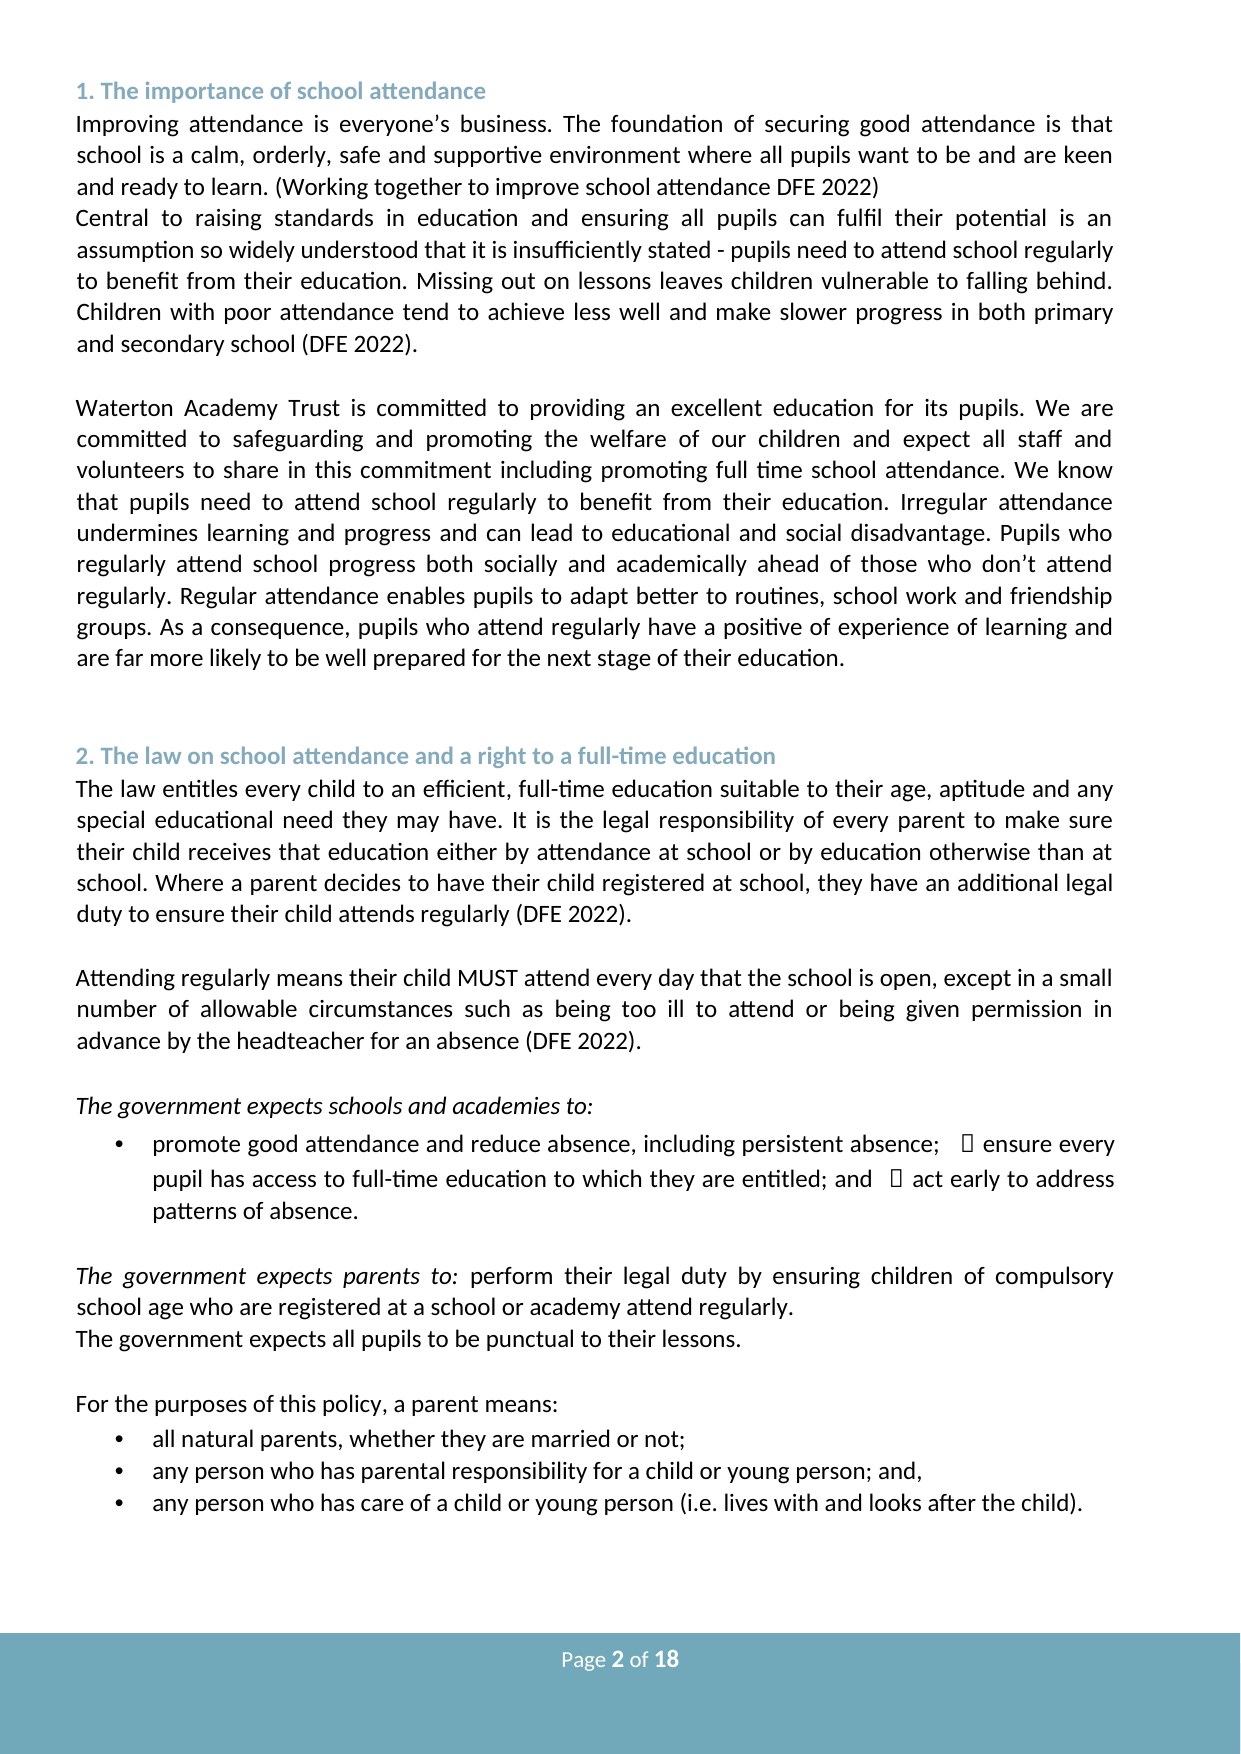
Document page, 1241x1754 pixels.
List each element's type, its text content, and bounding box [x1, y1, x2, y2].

list any person who has parental responsibility for a child or young person; and, [114, 1455, 1115, 1486]
text The government expects parents to: perform their legal duty by ensuring children of compulsory school age who are registered at a school or academy attend regularly. [75, 1260, 1115, 1322]
list any person who has care of a child or young person (i.e. lives with and looks after the child). [114, 1487, 1115, 1518]
list promote good attendance and reduce absence, including persistent absence;  ensure every pupil has access to full-time education to which they are entitled; and  act early to address patterns of absence. [114, 1126, 1115, 1226]
picture [0, 1633, 1241, 1754]
text Improving attendance is everyone’s business. The foundation of securing good attendance is that school is a calm, orderly, safe and supportive environment where all pupils want to be and are keen and ready to learn. (Working together to improve school attendance DFE 2022) [75, 108, 1115, 201]
text The government expects schools and academies to: [75, 1090, 1165, 1120]
text For the purposes of this policy, a parent means: [75, 1388, 1115, 1419]
text The law entitles every child to an efficient, full-time education suitable to their age, aptitude and any special educational need they may have. It is the legal responsibility of every parent to make sure their child receives that education either by attendance at school or by education otherwise than at school. Where a parent decides to have their child registered at school, they have an additional legal duty to ensure their child attends regularly (DFE 2022). [75, 773, 1115, 929]
text The government expects all pupils to be punctual to their lessons. [75, 1323, 1115, 1354]
text Attending regularly means their child MUST attend every day that the school is open, except in a small number of allowable circumstances such as being too ill to attend or being given permission in advance by the headteacher for an absence (DFE 2022). [75, 962, 1115, 1056]
subtitle 2. The law on school attendance and a right to a full-time education [75, 740, 1165, 771]
text Waterton Academy Trust is committed to providing an excellent education for its pupils. We are committed to safeguarding and promoting the welfare of our children and expect all staff and volunteers to share in this commitment including promoting full time school attendance. We know that pupils need to attend school regularly to benefit from their education. Irregular attendance undermines learning and progress and can lead to educational and social disadvantage. Pupils who regularly attend school progress both socially and academically ahead of those who don’t attend regularly. Regular attendance enables pupils to adapt better to routines, school work and friendship groups. As a consequence, pupils who attend regularly have a positive of experience of learning and are far more likely to be well prepared for the next stage of their education. [75, 392, 1115, 673]
list all natural parents, whether they are married or not; [114, 1423, 1115, 1454]
subtitle 1. The importance of school attendance [75, 75, 1165, 106]
text Central to raising standards in education and ensuring all pupils can fulfil their potential is an assumption so widely understood that it is insufficiently stated - pupils need to attend school regularly to benefit from their education. Missing out on lessons leaves children vulnerable to falling behind. Children with poor attendance tend to achieve less well and make slower progress in both primary and secondary school (DFE 2022). [75, 202, 1115, 358]
